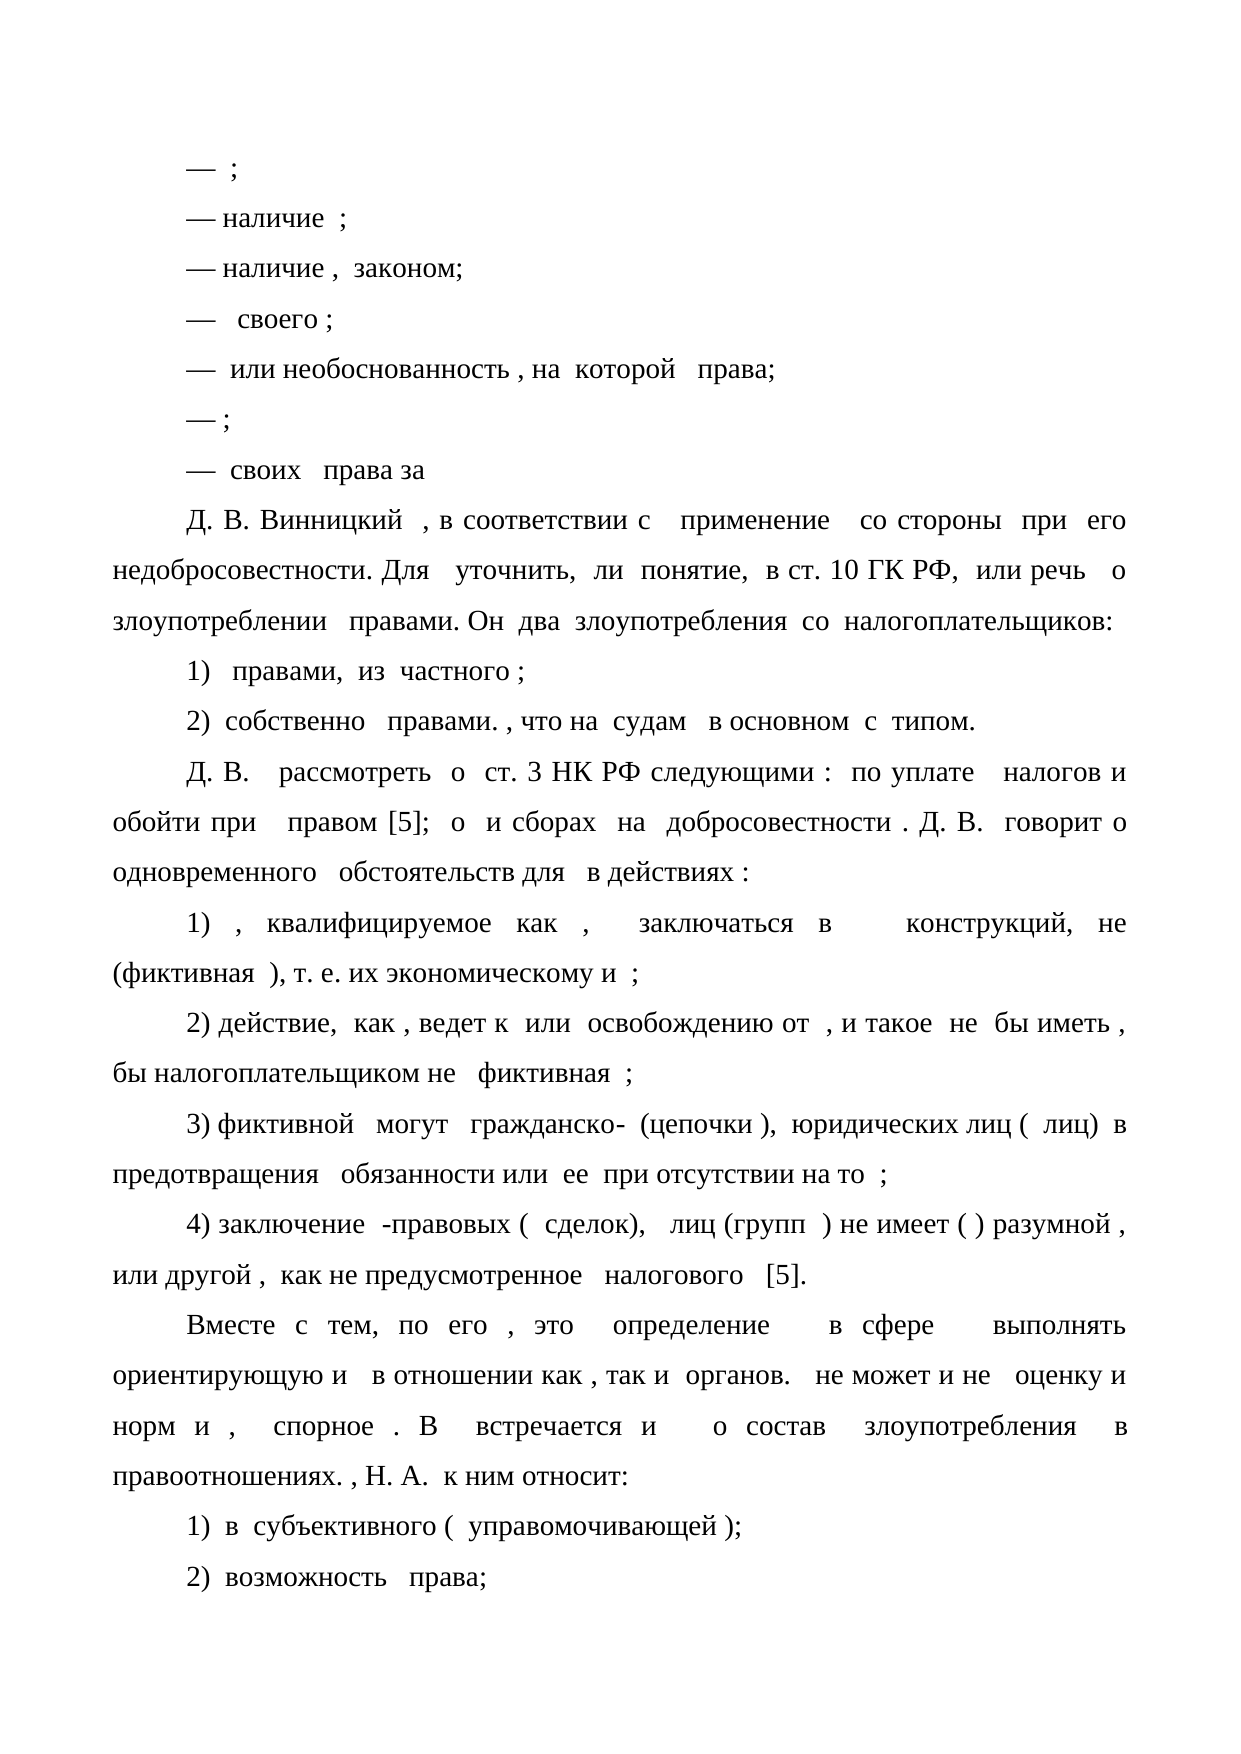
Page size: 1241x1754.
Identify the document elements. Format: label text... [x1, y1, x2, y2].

text Вместе с тем, по его , это определение в сфере выполнять ориентирующую и в отношении как , так и органов. не может и не оценку и норм и , спорное . В встречается и о состав злоупотребления в правоотношениях. , Н. А. к ним относит: [112, 1307, 1128, 1492]
text — ; [112, 402, 1128, 435]
text — своих права за [112, 452, 1128, 485]
text — наличие , законом; [112, 251, 1128, 284]
text 3) фиктивной могут гражданско- (цепочки ), юридических лиц ( лиц) в предотвращения обязанности или ее при отсутствии на то ; [112, 1106, 1128, 1190]
text — наличие ; [112, 200, 1128, 234]
text Д. В. Винницкий , в соответствии с применение со стороны при его недобросовестности. Для уточнить, ли понятие, в ст. 10 ГК РФ, или речь о злоупотреблении правами. Он два злоупотребления со налогоплательщиков: [112, 502, 1128, 636]
text — или необоснованность , на которой права; [112, 351, 1128, 385]
text 1) , квалифицируемое как , заключаться в конструкций, не (фиктивная ), т. е. их экономическому и ; [112, 905, 1128, 988]
text 1) правами, из частного ; [112, 653, 1128, 687]
text 2) действие, как , ведет к или освобождению от , и такое не бы иметь , бы налогоплательщиком не фиктивная ; [112, 1005, 1128, 1089]
text 2) возможность права; [112, 1559, 1128, 1592]
text — ; [112, 150, 1128, 183]
text Д. В. рассмотреть о ст. 3 НК РФ следующими : по уплате налогов и обойти при правом [5]; о и сборах на добросовестности . Д. В. говорит о одновременного обстоятельств для в действиях : [112, 754, 1128, 888]
text 2) собственно правами. , что на судам в основном с типом. [112, 703, 1128, 737]
text 1) в субъективного ( управомочивающей ); [112, 1508, 1128, 1542]
text — своего ; [112, 301, 1128, 334]
text 4) заключение -правовых ( сделок), лиц (групп ) не имеет ( ) разумной , или другой , как не предусмотренное налогового [5]. [112, 1207, 1128, 1290]
